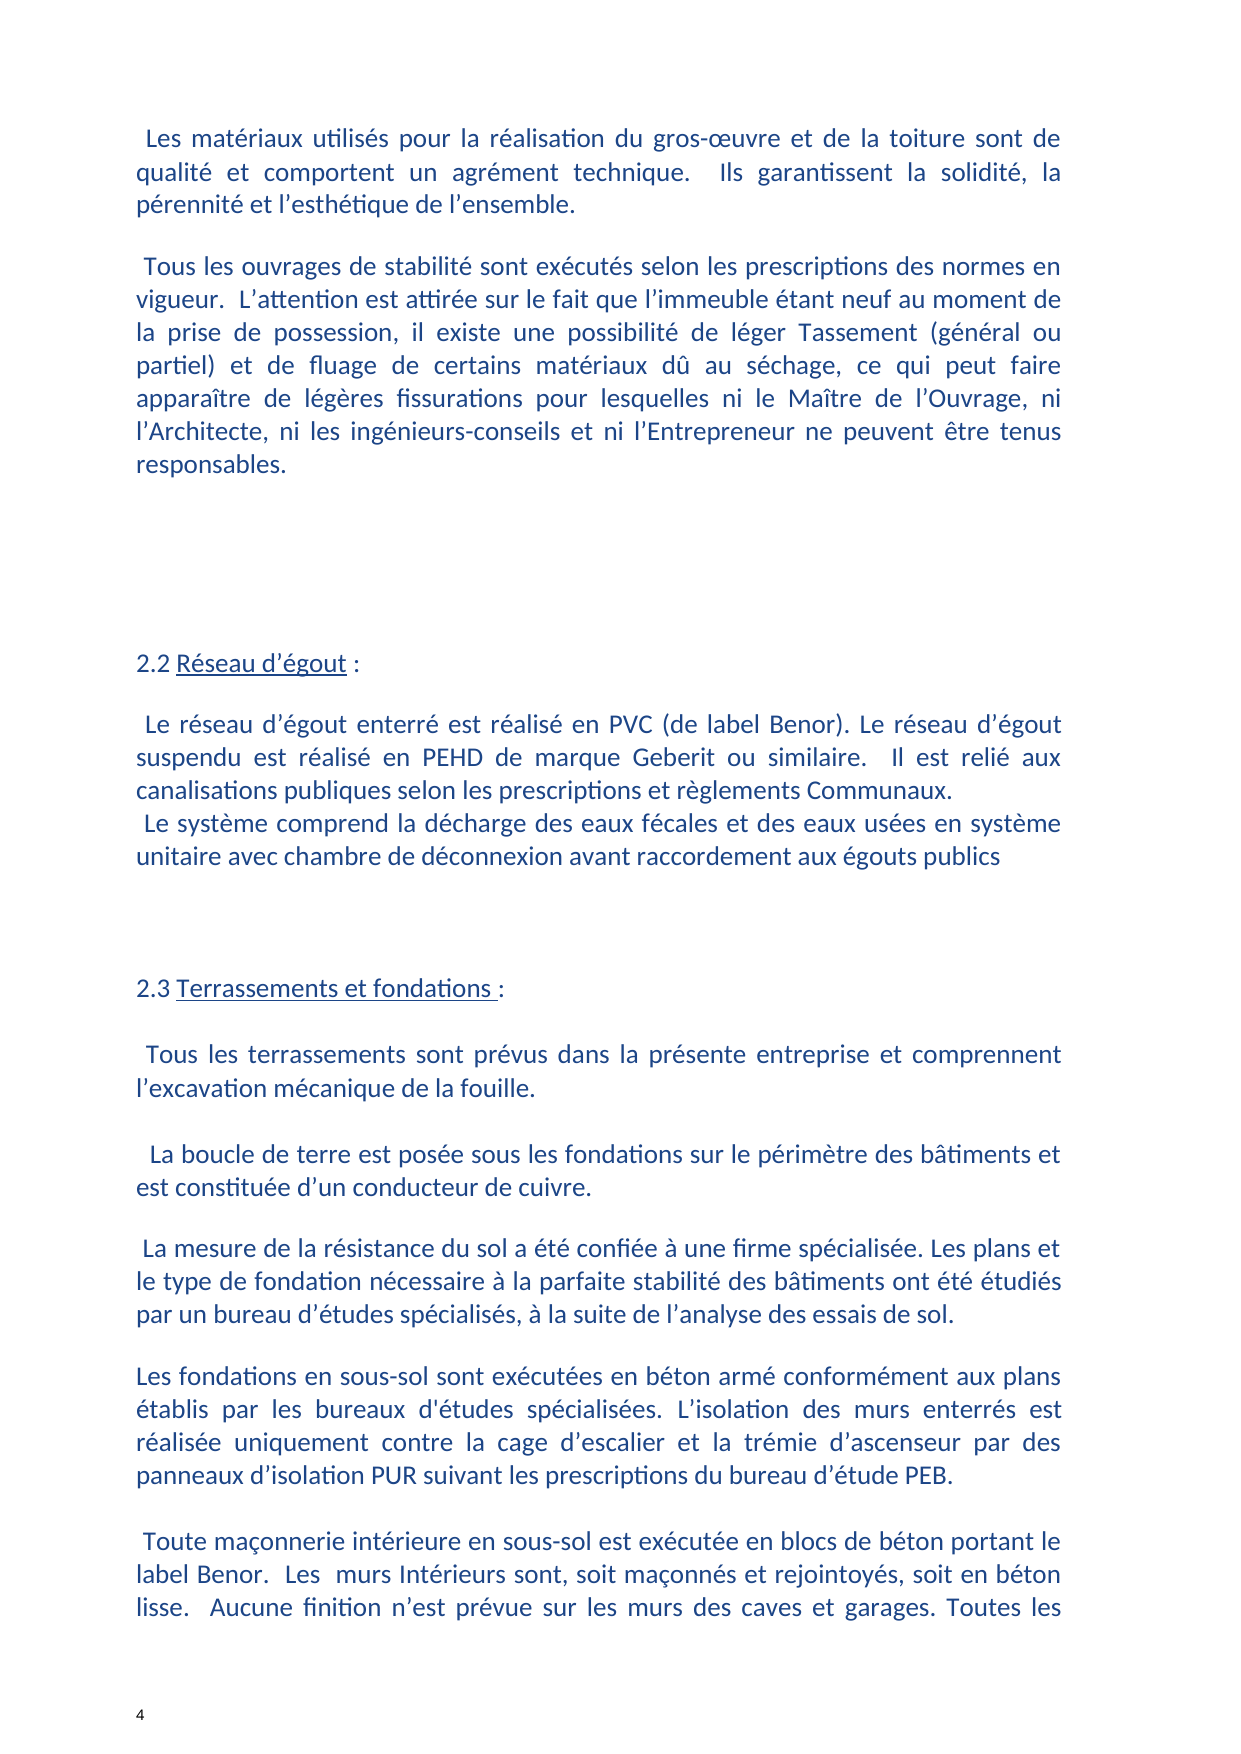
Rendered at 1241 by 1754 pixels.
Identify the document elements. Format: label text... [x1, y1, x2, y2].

text 2.2 Réseau d’égout : [136, 646, 1063, 679]
text Les matériaux utilisés pour la réalisation du gros-œuvre et de la toiture sont de qualité et comportent un agrément technique. Ils garantissent la solidité, la pérennité et l’esthétique de l’ensemble. [136, 122, 1063, 221]
text Le réseau d’égout enterré est réalisé en PVC (de label Benor). Le réseau d’égout suspendu est réalisé en PEHD de marque Geberit ou similaire. Il est relié aux canalisations publiques selon les prescriptions et règlements Communaux. [136, 707, 1063, 807]
text Les fondations en sous-sol sont exécutées en béton armé conformément aux plans établis par les bureaux d'études spécialisées. L’isolation des murs enterrés est réalisée uniquement contre la cage d’escalier et la trémie d’ascenseur par des panneaux d’isolation PUR suivant les prescriptions du bureau d’étude PEB. [136, 1359, 1063, 1491]
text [136, 1524, 1063, 1623]
text Tous les ouvrages de stabilité sont exécutés selon les prescriptions des normes en vigueur. L’attention est attirée sur le fait que l’immeuble étant neuf au moment de la prise de possession, il existe une possibilité de léger Tassement (général ou partiel) et de fluage de certains matériaux dû au séchage, ce qui peut faire apparaître de légères fissurations pour lesquelles ni le Maître de l’Ouvrage, ni l’Architecte, ni les ingénieurs-conseils et ni l’Entrepreneur ne peuvent être tenus responsables. [136, 249, 1063, 481]
text La mesure de la résistance du sol a été confiée à une firme spécialisée. Les plans et le type de fondation nécessaire à la parfaite stabilité des bâtiments ont été étudiés par un bureau d’études spécialisés, à la suite de l’analyse des essais de sol. [136, 1232, 1063, 1331]
text 2.3 Terrassements et fondations : [136, 972, 1063, 1005]
text Tous les terrassements sont prévus dans la présente entreprise et comprennent l’excavation mécanique de la fouille. [136, 1038, 1063, 1104]
text La boucle de terre est posée sous les fondations sur le périmètre des bâtiments et est constituée d’un conducteur de cuivre. [136, 1137, 1063, 1203]
text Le système comprend la décharge des eaux fécales et des eaux usées en système unitaire avec chambre de déconnexion avant raccordement aux égouts publics [136, 807, 1063, 873]
